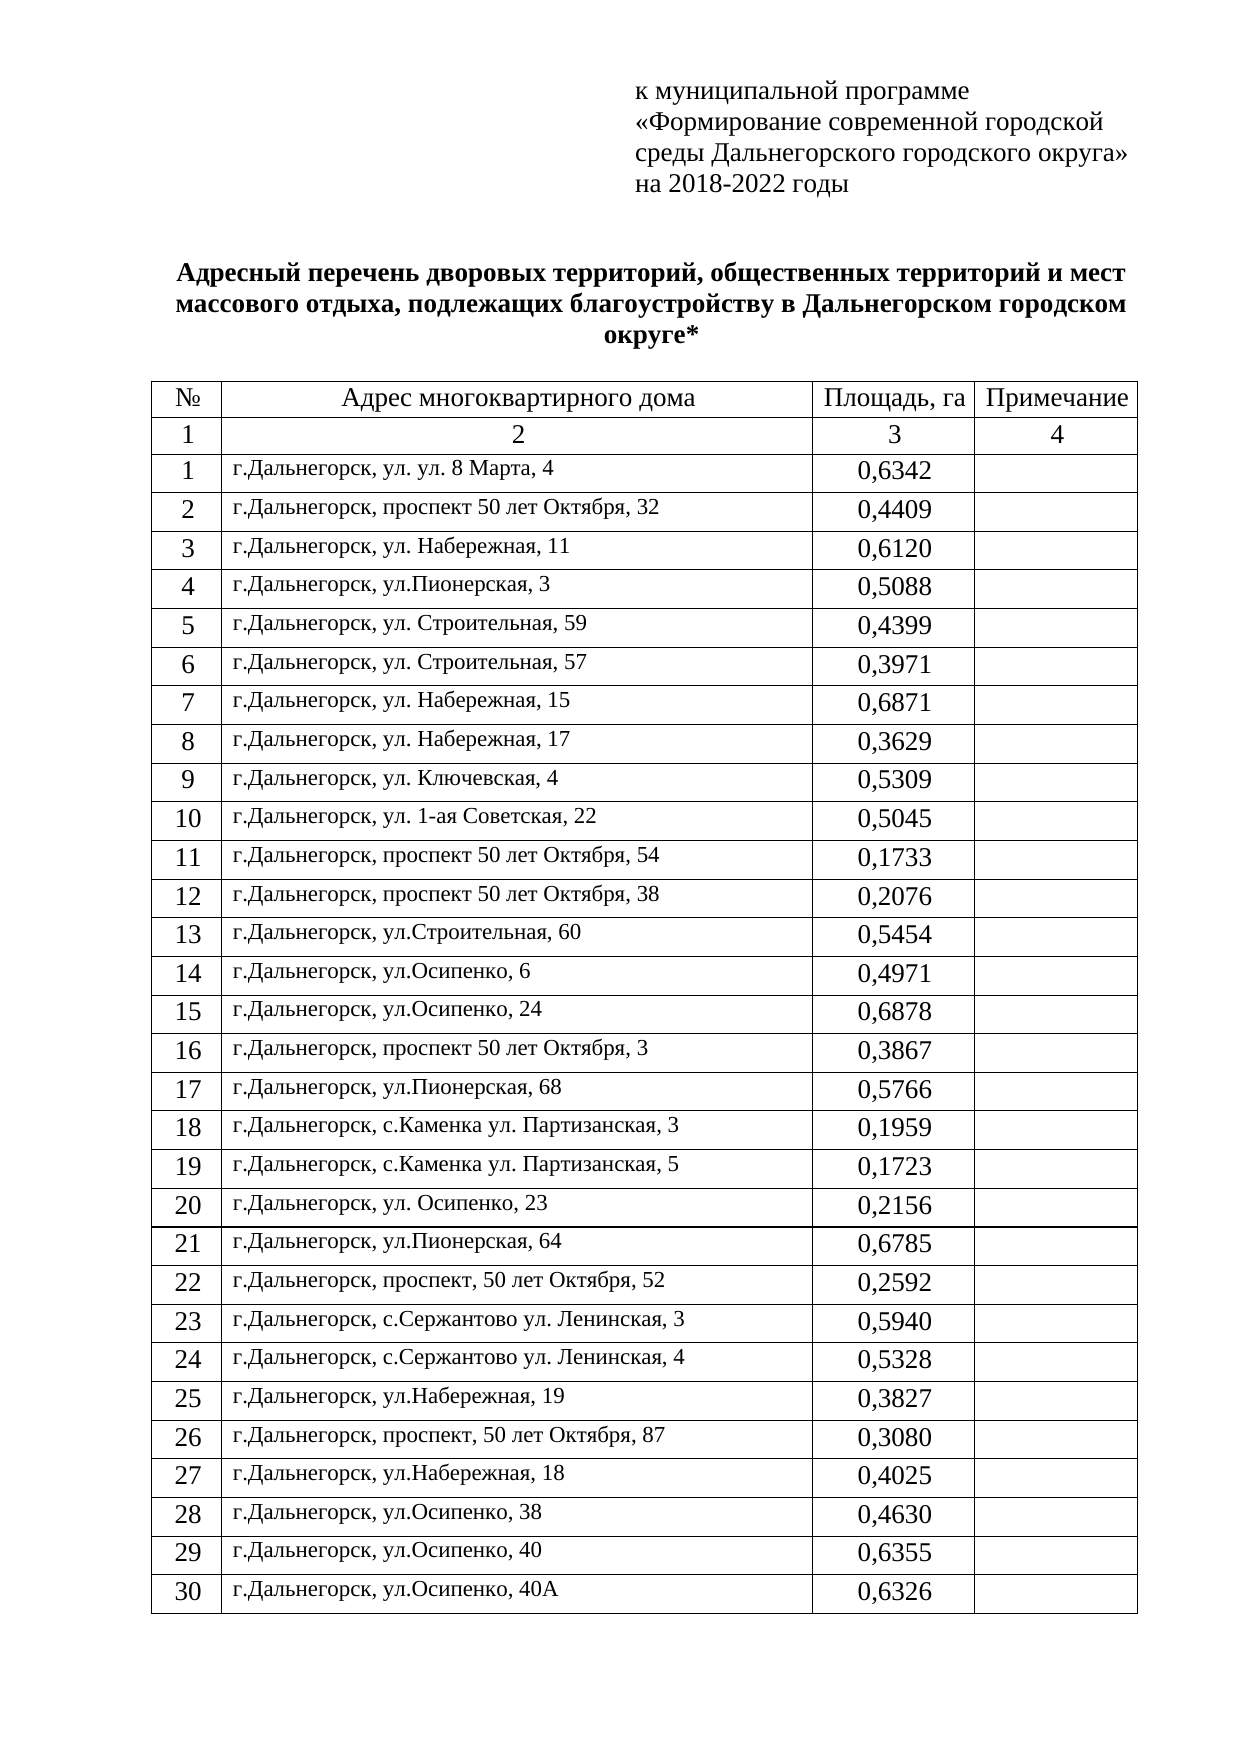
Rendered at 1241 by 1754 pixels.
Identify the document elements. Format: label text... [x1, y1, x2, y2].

table_cell 19 [152, 1150, 221, 1188]
table_cell [975, 1343, 1137, 1381]
table_cell [975, 1073, 1137, 1110]
table_cell 0,3867 [813, 1034, 974, 1072]
table_cell г.Дальнегорск, ул. ул. 8 Марта, 4 [222, 455, 812, 492]
table_cell [975, 1228, 1137, 1265]
table_cell [975, 1266, 1137, 1304]
table_cell [975, 957, 1137, 994]
table_cell 0,1733 [813, 841, 974, 878]
table_cell 0,3827 [813, 1382, 974, 1419]
table_cell г.Дальнегорск, ул. Набережная, 11 [222, 532, 812, 569]
table_header Площадь, га [813, 382, 974, 417]
table_cell г.Дальнегорск, с.Сержантово ул. Ленинская, 3 [222, 1305, 812, 1342]
table_cell [975, 570, 1137, 608]
table_cell г.Дальнегорск, ул. Строительная, 57 [222, 648, 812, 685]
table_cell г.Дальнегорск, ул.Осипенко, 38 [222, 1498, 812, 1536]
table_cell г.Дальнегорск, ул.Осипенко, 40 [222, 1537, 812, 1574]
table_cell 4 [975, 418, 1137, 453]
table_cell 8 [152, 725, 221, 763]
table_cell 0,6785 [813, 1228, 974, 1265]
table_cell [975, 1034, 1137, 1072]
table_header № [152, 382, 221, 417]
table_cell 18 [152, 1111, 221, 1149]
table_cell г.Дальнегорск, ул.Набережная, 19 [222, 1382, 812, 1419]
table_cell 1 [152, 455, 221, 492]
table_cell г.Дальнегорск, проспект 50 лет Октября, 54 [222, 841, 812, 878]
table_cell 6 [152, 648, 221, 685]
table_cell 0,4630 [813, 1498, 974, 1536]
table_cell 0,4409 [813, 493, 974, 531]
table_cell [975, 455, 1137, 492]
table_cell 10 [152, 802, 221, 840]
table_cell 11 [152, 841, 221, 878]
table_cell г.Дальнегорск, проспект 50 лет Октября, 32 [222, 493, 812, 531]
table_cell г.Дальнегорск, ул. 1-ая Советская, 22 [222, 802, 812, 840]
table_cell 0,2592 [813, 1266, 974, 1304]
table_cell [975, 1111, 1137, 1149]
text к муниципальной программе «Формирование современной городской среды Дальнегорского городского округа» на 2018-2022 годы [635, 74, 1137, 198]
table_cell 0,5088 [813, 570, 974, 608]
table_cell [975, 1421, 1137, 1458]
table_cell 1 [152, 418, 221, 453]
table_cell [975, 802, 1137, 840]
table_cell [975, 1459, 1137, 1497]
table_cell 30 [152, 1575, 221, 1613]
table_cell 2 [222, 418, 812, 453]
table_cell 24 [152, 1343, 221, 1381]
table_cell 15 [152, 996, 221, 1033]
text Адресный перечень дворовых территорий, общественных территорий и мест массового отдыха, подлежащих благоустройству в Дальнегорском городском округе* [162, 256, 1140, 349]
table_cell г.Дальнегорск, с.Сержантово ул. Ленинская, 4 [222, 1343, 812, 1381]
table_cell 0,5940 [813, 1305, 974, 1342]
table_cell [975, 648, 1137, 685]
table_cell [975, 1150, 1137, 1188]
table_cell г.Дальнегорск, ул. Набережная, 17 [222, 725, 812, 763]
table_cell 16 [152, 1034, 221, 1072]
table_cell г.Дальнегорск, проспект 50 лет Октября, 38 [222, 880, 812, 917]
table_cell [975, 609, 1137, 647]
table_cell 0,1959 [813, 1111, 974, 1149]
table_cell [975, 1305, 1137, 1342]
table_cell 20 [152, 1189, 221, 1226]
table_cell 3 [152, 532, 221, 569]
table_cell 0,3629 [813, 725, 974, 763]
table_cell 0,6342 [813, 455, 974, 492]
table_cell 9 [152, 764, 221, 801]
table_cell [975, 686, 1137, 724]
table_cell [975, 996, 1137, 1033]
table_cell 0,4025 [813, 1459, 974, 1497]
table_cell г.Дальнегорск, ул.Пионерская, 64 [222, 1228, 812, 1265]
table_cell 0,3080 [813, 1421, 974, 1458]
table_cell 0,5045 [813, 802, 974, 840]
table_cell г.Дальнегорск, ул.Строительная, 60 [222, 918, 812, 956]
table_cell [975, 1189, 1137, 1226]
table_cell 0,3971 [813, 648, 974, 685]
table_cell 26 [152, 1421, 221, 1458]
table_cell [975, 1537, 1137, 1574]
table_cell г.Дальнегорск, ул.Осипенко, 40А [222, 1575, 812, 1613]
table_cell 0,5309 [813, 764, 974, 801]
table_cell г.Дальнегорск, ул.Пионерская, 3 [222, 570, 812, 608]
table_cell г.Дальнегорск, ул.Осипенко, 24 [222, 996, 812, 1033]
table_cell г.Дальнегорск, ул.Осипенко, 6 [222, 957, 812, 994]
table_cell 0,2076 [813, 880, 974, 917]
table_cell 0,6120 [813, 532, 974, 569]
table_header Примечание [975, 382, 1137, 417]
table_cell 23 [152, 1305, 221, 1342]
table_cell 0,4971 [813, 957, 974, 994]
table_cell 4 [152, 570, 221, 608]
table_cell 27 [152, 1459, 221, 1497]
table_cell 25 [152, 1382, 221, 1419]
table_cell 0,6871 [813, 686, 974, 724]
table_cell 22 [152, 1266, 221, 1304]
table_cell г.Дальнегорск, проспект, 50 лет Октября, 87 [222, 1421, 812, 1458]
table_cell 0,6355 [813, 1537, 974, 1574]
table_cell [975, 1498, 1137, 1536]
table_cell 21 [152, 1228, 221, 1265]
table_cell 3 [813, 418, 974, 453]
table_cell 0,4399 [813, 609, 974, 647]
table_cell [975, 841, 1137, 878]
table_cell 13 [152, 918, 221, 956]
table_cell [975, 918, 1137, 956]
table_cell г.Дальнегорск, ул.Пионерская, 68 [222, 1073, 812, 1110]
table_cell 0,1723 [813, 1150, 974, 1188]
table_cell [975, 1382, 1137, 1419]
table_cell [975, 880, 1137, 917]
table_cell г.Дальнегорск, проспект 50 лет Октября, 3 [222, 1034, 812, 1072]
table_cell 0,5454 [813, 918, 974, 956]
table_cell г.Дальнегорск, проспект, 50 лет Октября, 52 [222, 1266, 812, 1304]
table_cell 2 [152, 493, 221, 531]
table_cell 7 [152, 686, 221, 724]
table_cell [975, 532, 1137, 569]
table_cell 28 [152, 1498, 221, 1536]
table_cell г.Дальнегорск, ул. Осипенко, 23 [222, 1189, 812, 1226]
table_cell 17 [152, 1073, 221, 1110]
table_cell [975, 1575, 1137, 1613]
table_cell [975, 725, 1137, 763]
table_cell 14 [152, 957, 221, 994]
table_cell 0,2156 [813, 1189, 974, 1226]
table_cell [975, 493, 1137, 531]
table_cell г.Дальнегорск, ул.Набережная, 18 [222, 1459, 812, 1497]
table_cell 12 [152, 880, 221, 917]
table_cell г.Дальнегорск, с.Каменка ул. Партизанская, 3 [222, 1111, 812, 1149]
table_header Адрес многоквартирного дома [222, 382, 812, 417]
table_cell г.Дальнегорск, ул. Набережная, 15 [222, 686, 812, 724]
table_cell 29 [152, 1537, 221, 1574]
table_cell г.Дальнегорск, ул. Ключевская, 4 [222, 764, 812, 801]
table_cell 5 [152, 609, 221, 647]
table_cell [975, 764, 1137, 801]
table_cell г.Дальнегорск, с.Каменка ул. Партизанская, 5 [222, 1150, 812, 1188]
table_cell г.Дальнегорск, ул. Строительная, 59 [222, 609, 812, 647]
table_cell 0,6326 [813, 1575, 974, 1613]
table_cell 0,6878 [813, 996, 974, 1033]
table_cell 0,5328 [813, 1343, 974, 1381]
table_cell 0,5766 [813, 1073, 974, 1110]
